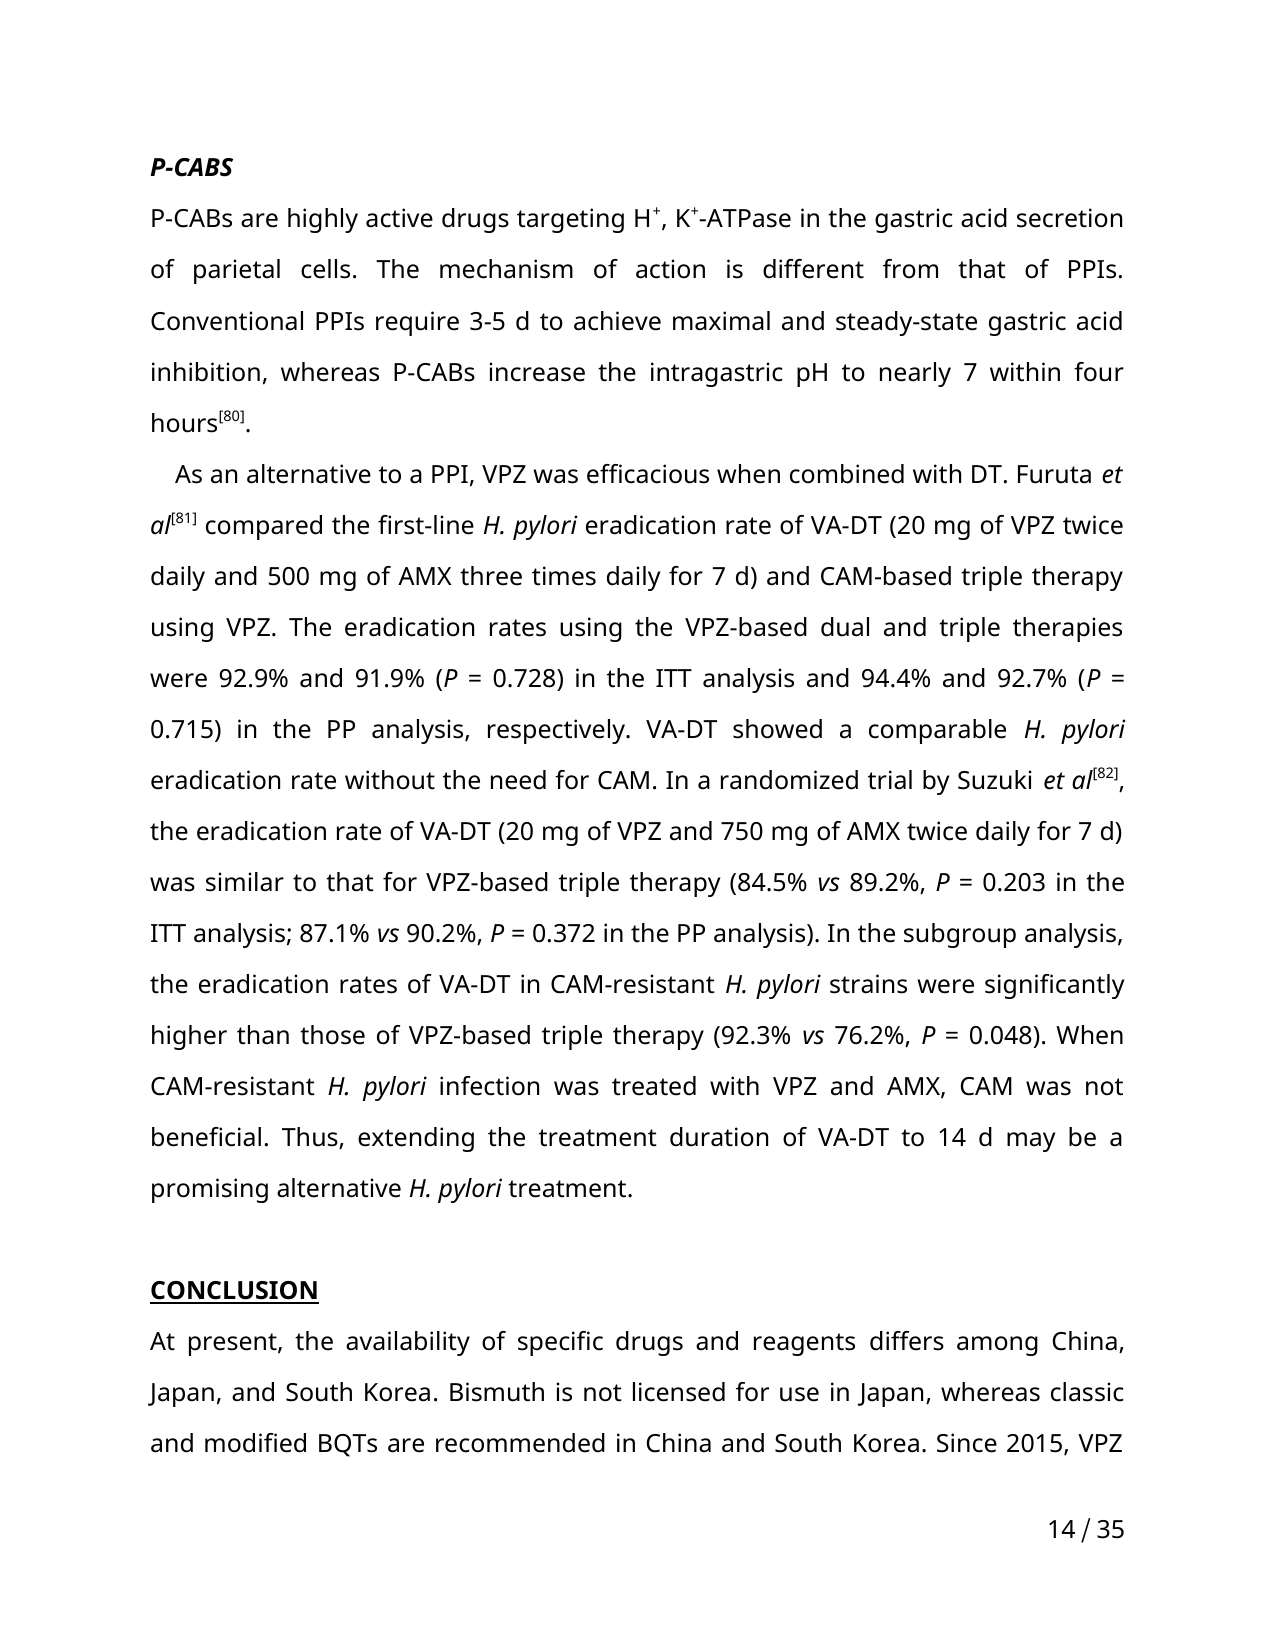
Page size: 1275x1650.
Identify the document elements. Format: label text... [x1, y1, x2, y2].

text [150, 1324, 1125, 1460]
text P-CABs [150, 150, 1125, 184]
text CONCLUSION [150, 1273, 1125, 1307]
text As an alternative to a PPI, VPZ was efficacious when combined with DT. Furuta et al[81] compared the first-line H. pylori eradication rate of VA-DT (20 mg of VPZ twice daily and 500 mg of AMX three times daily for 7 d) and CAM-based triple therapy using VPZ. The eradication rates using the VPZ-based dual and triple therapies were 92.9% and 91.9% (P = 0.728) in the ITT analysis and 94.4% and 92.7% (P = 0.715) in the PP analysis, respectively. VA-DT showed a comparable H. pylori eradication rate without the need for CAM. In a randomized trial by Suzuki et al[82], the eradication rate of VA-DT (20 mg of VPZ and 750 mg of AMX twice daily for 7 d) was similar to that for VPZ-based triple therapy (84.5% vs 89.2%, P = 0.203 in the ITT analysis; 87.1% vs 90.2%, P = 0.372 in the PP analysis). In the subgroup analysis, the eradication rates of VA-DT in CAM-resistant H. pylori strains were significantly higher than those of VPZ-based triple therapy (92.3% vs 76.2%, P = 0.048). When CAM-resistant H. pylori infection was treated with VPZ and AMX, CAM was not beneficial. Thus, extending the treatment duration of VA-DT to 14 d may be a promising alternative H. pylori treatment. [150, 456, 1125, 1205]
text P-CABs are highly active drugs targeting H+, K+-ATPase in the gastric acid secretion of parietal cells. The mechanism of action is different from that of PPIs. Conventional PPIs require 3-5 d to achieve maximal and steady-state gastric acid inhibition, whereas P-CABs increase the intragastric pH to nearly 7 within four hours[80]. [150, 201, 1125, 439]
